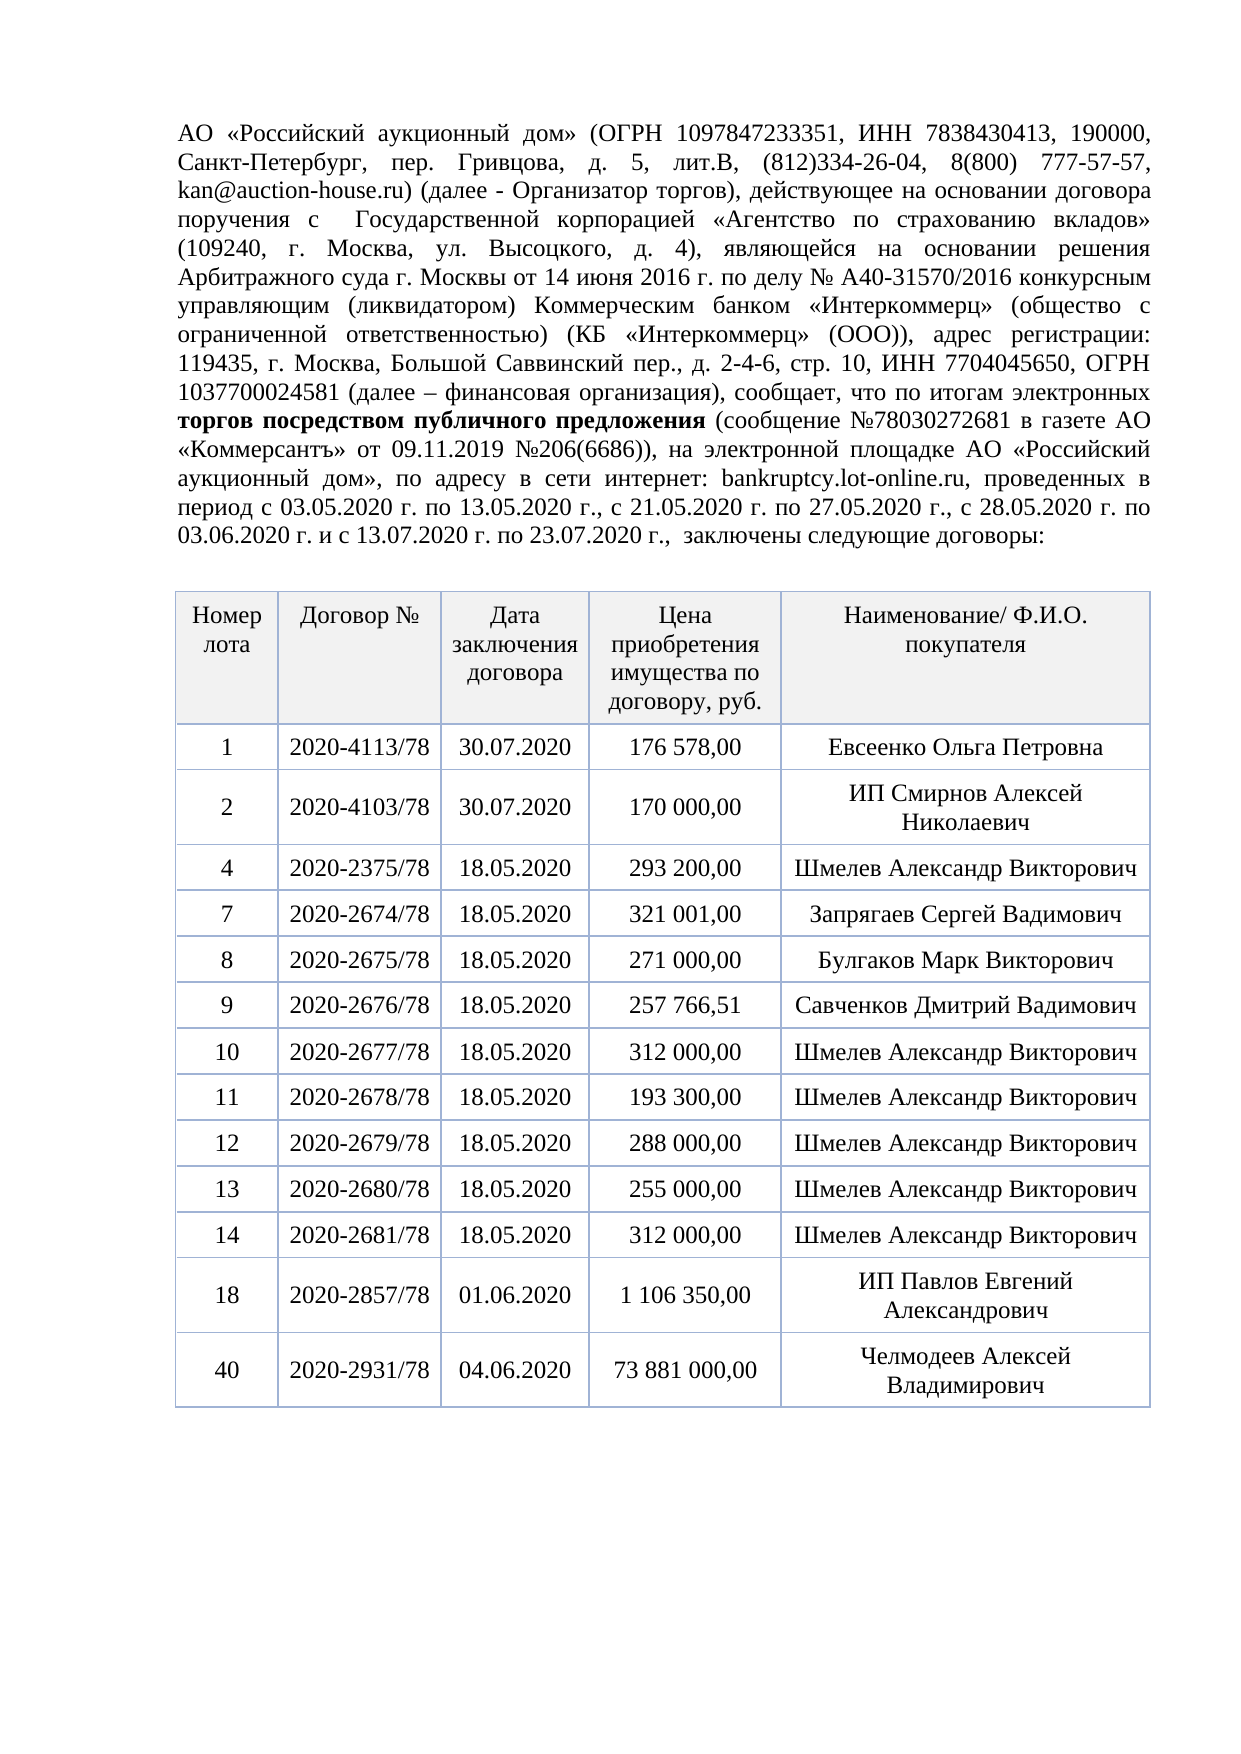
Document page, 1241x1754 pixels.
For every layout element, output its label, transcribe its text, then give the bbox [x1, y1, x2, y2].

table_cell Шмелев Александр Викторович [782, 1121, 1149, 1165]
table_cell 4 [176, 845, 277, 889]
table_cell ИП Смирнов Алексей Николаевич [782, 770, 1149, 843]
table_cell 01.06.2020 [442, 1258, 588, 1332]
table_cell 2 [176, 770, 277, 843]
table_cell 18.05.2020 [442, 1167, 588, 1211]
table_cell 1 106 350,00 [590, 1258, 780, 1332]
table_cell 1 [176, 724, 277, 769]
table_cell 170 000,00 [590, 770, 780, 843]
table_cell 312 000,00 [590, 1029, 780, 1073]
table_cell 18.05.2020 [442, 845, 588, 889]
table_header Дата заключения договора [442, 592, 588, 723]
table_cell 9 [176, 982, 277, 1027]
table_cell Шмелев Александр Викторович [782, 845, 1149, 889]
table_cell 7 [176, 890, 277, 935]
table_cell Шмелев Александр Викторович [782, 1075, 1149, 1119]
table_cell 12 [176, 1120, 277, 1165]
table_cell 2020-2674/78 [279, 891, 440, 935]
table_cell Шмелев Александр Викторович [782, 1213, 1149, 1257]
table_cell 04.06.2020 [442, 1333, 588, 1406]
table_cell 18.05.2020 [442, 1075, 588, 1119]
table_cell 40 [176, 1333, 277, 1406]
table_cell 14 [176, 1212, 277, 1257]
table_cell Евсеенко Ольга Петровна [782, 725, 1149, 769]
table_cell 271 000,00 [590, 937, 780, 981]
table_cell 2020-2675/78 [279, 937, 440, 981]
table_cell 193 300,00 [590, 1075, 780, 1119]
table_cell 2020-2679/78 [279, 1121, 440, 1165]
table_cell 2020-2681/78 [279, 1213, 440, 1257]
table_cell Шмелев Александр Викторович [782, 1167, 1149, 1211]
table_cell 2020-2677/78 [279, 1029, 440, 1073]
table_cell 293 200,00 [590, 845, 780, 889]
table_cell 2020-4113/78 [279, 725, 440, 769]
table_cell 18 [176, 1258, 277, 1332]
table_cell 2020-2375/78 [279, 845, 440, 889]
table_cell 2020-4103/78 [279, 770, 440, 843]
table_cell 2020-2678/78 [279, 1075, 440, 1119]
table_cell Савченков Дмитрий Вадимович [782, 983, 1149, 1027]
table_cell 13 [176, 1166, 277, 1211]
table_cell 18.05.2020 [442, 891, 588, 935]
table_cell Шмелев Александр Викторович [782, 1029, 1149, 1073]
table_cell 321 001,00 [590, 891, 780, 935]
table_header Номер лота [176, 592, 277, 723]
table_cell 8 [176, 936, 277, 981]
table_cell 30.07.2020 [442, 770, 588, 843]
table_cell 30.07.2020 [442, 725, 588, 769]
table_cell 2020-2676/78 [279, 983, 440, 1027]
table_header Договор № [279, 592, 440, 723]
text АО «Российский аукционный дом» (ОГРН 1097847233351, ИНН 7838430413, 190000, Санкт-Петербург, пер. Гривцова, д. 5, лит.В, (812)334-26-04, 8(800) 777-57-57, kan@auction-house.ru) (далее - Организатор торгов), действующее на основании договора поручения с Государственной корпорацией «Агентство по страхованию вкладов» (109240, г. Москва, ул. Высоцкого, д. 4), являющейся на основании решения Арбитражного суда г. Москвы от 14 июня 2016 г. по делу № А40-31570/2016 конкурсным управляющим (ликвидатором) Коммерческим банком «Интеркоммерц» (общество с ограниченной ответственностью) (КБ «Интеркоммерц» (ООО)), адрес регистрации: 119435, г. Москва, Большой Саввинский пер., д. 2-4-6, стр. 10, ИНН 7704045650, ОГРН 1037700024581 (далее – финансовая организация), сообщает, что по итогам электронных торгов посредством публичного предложения (сообщение №78030272681 в газете АО «Коммерсантъ» от 09.11.2019 №206(6686)), на электронной площадке АО «Российский аукционный дом», по адресу в сети интернет: bankruptcy.lot-online.ru, проведенных в период с 03.05.2020 г. по 13.05.2020 г., с 21.05.2020 г. по 27.05.2020 г., с 28.05.2020 г. по 03.06.2020 г. и с 13.07.2020 г. по 23.07.2020 г., заключены следующие договоры: [177, 118, 1152, 549]
table_cell 18.05.2020 [442, 983, 588, 1027]
table_cell ИП Павлов Евгений Александрович [782, 1258, 1149, 1332]
table_cell 18.05.2020 [442, 1213, 588, 1257]
table_cell 10 [176, 1028, 277, 1073]
table_cell 312 000,00 [590, 1213, 780, 1257]
table_header Наименование/ Ф.И.О. покупателя [782, 592, 1149, 723]
table_cell Булгаков Марк Викторович [782, 937, 1149, 981]
table_cell 2020-2857/78 [279, 1258, 440, 1332]
table_cell 18.05.2020 [442, 1029, 588, 1073]
table_cell 257 766,51 [590, 983, 780, 1027]
table_cell 18.05.2020 [442, 1121, 588, 1165]
table_cell 288 000,00 [590, 1121, 780, 1165]
table_cell 73 881 000,00 [590, 1333, 780, 1406]
table_cell 18.05.2020 [442, 937, 588, 981]
table_cell 176 578,00 [590, 725, 780, 769]
table_cell 2020-2680/78 [279, 1167, 440, 1211]
table_cell 2020-2931/78 [279, 1333, 440, 1406]
table_cell Запрягаев Сергей Вадимович [782, 891, 1149, 935]
table_cell 255 000,00 [590, 1167, 780, 1211]
table_cell 11 [176, 1074, 277, 1119]
table_header Цена приобретения имущества по договору, руб. [590, 592, 780, 723]
table_cell Челмодеев Алексей Владимирович [782, 1333, 1149, 1406]
